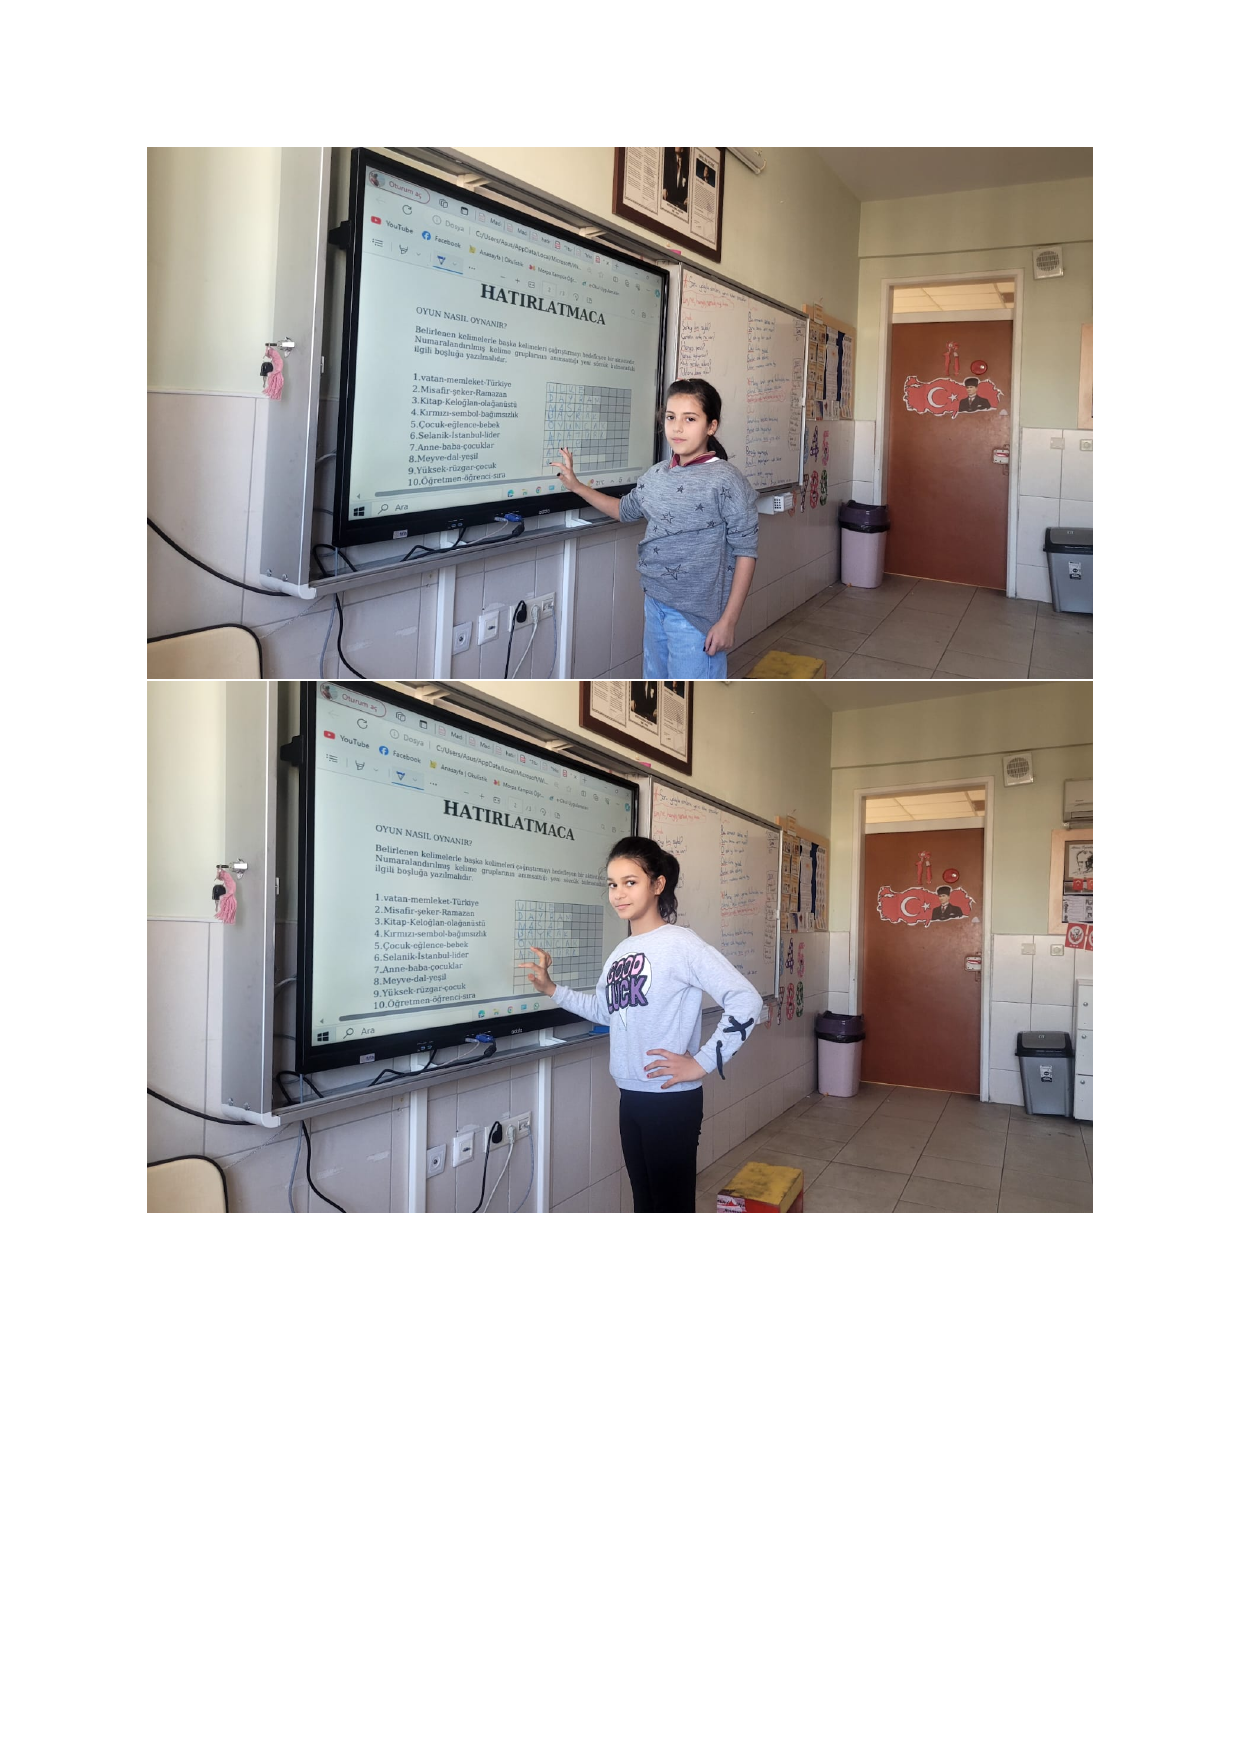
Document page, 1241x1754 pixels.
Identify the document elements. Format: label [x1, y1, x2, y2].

picture [147, 147, 1093, 679]
picture [147, 681, 1093, 1213]
